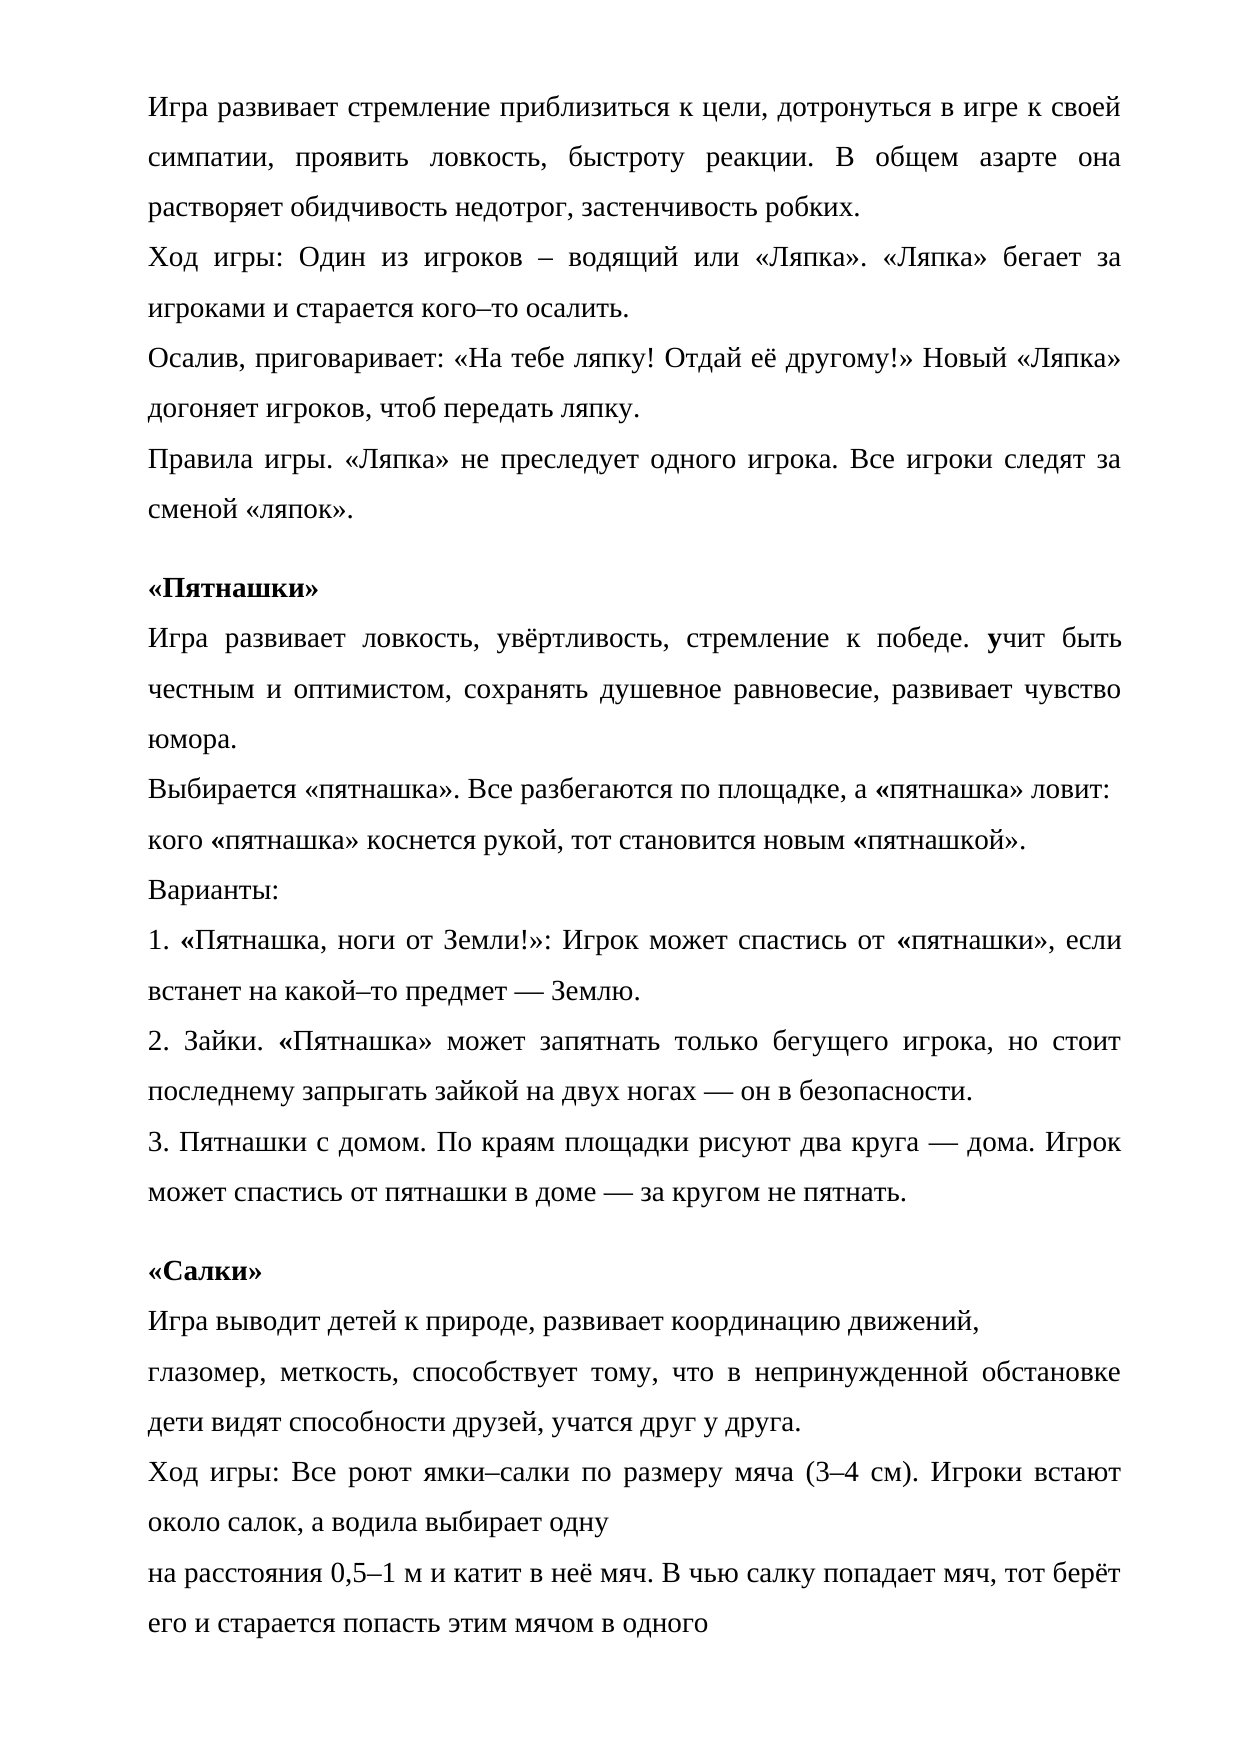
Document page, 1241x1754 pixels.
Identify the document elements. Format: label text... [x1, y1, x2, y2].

text 1. «Пятнашка, ноги от Земли!»: Игрок может спастись от «пятнашки», если встанет на какой–то предмет — Землю. [148, 922, 1122, 1006]
text Игра развивает стремление приблизиться к цели, дотронуться в игре к своей симпатии, проявить ловкость, быстроту реакции. В общем азарте она растворяет обидчивость недотрог, застенчивость робких. [148, 89, 1122, 223]
text глазомер, меткость, способствует тому, что в непринужденной обстановке дети видят способности друзей, учатся друг у друга. [148, 1354, 1122, 1437]
text Ход игры: Все роют ямки–салки по размеру мяча (3–4 см). Игроки встают около салок, а водила выбирает одну [148, 1454, 1122, 1538]
text 2. Зайки. «Пятнашка» может запятнать только бегущего игрока, но стоит последнему запрыгать зайкой на двух ногах — он в безопасности. [148, 1023, 1122, 1107]
text Игра развивает ловкость, увёртливость, стремление к победе. учит быть честным и оптимистом, сохранять душевное равновесие, развивает чувство юмора. [148, 621, 1122, 755]
text «Салки» [148, 1253, 1122, 1287]
text 3. Пятнашки с домом. По краям площадки рисуют два круга — дома. Игрок может спастись от пятнашки в доме — за кругом не пятнать. [148, 1124, 1122, 1207]
text кого «пятнашка» коснется рукой, тот становится новым «пятнашкой». [148, 822, 1122, 855]
text на расстояния 0,5–1 м и катит в неё мяч. В чью салку попадает мяч, тот берёт его и старается попасть этим мячом в одного [148, 1555, 1122, 1639]
text Варианты: [148, 872, 1122, 906]
text Осалив, приговаривает: «На тебе ляпку! Отдай её другому!» Новый «Ляпка» догоняет игроков, чтоб передать ляпку. [148, 340, 1122, 424]
text «Пятнашки» [148, 570, 1122, 604]
text Выбирается «пятнашка». Все разбегаются по площадке, а «пятнашка» ловит: [148, 771, 1122, 805]
text Правила игры. «Ляпка» не преследует одного игрока. Все игроки следят за сменой «ляпок». [148, 441, 1122, 525]
text Игра выводит детей к природе, развивает координацию движений, [148, 1303, 1122, 1337]
text Ход игры: Один из игроков – водящий или «Ляпка». «Ляпка» бегает за игроками и старается кого–то осалить. [148, 239, 1122, 323]
